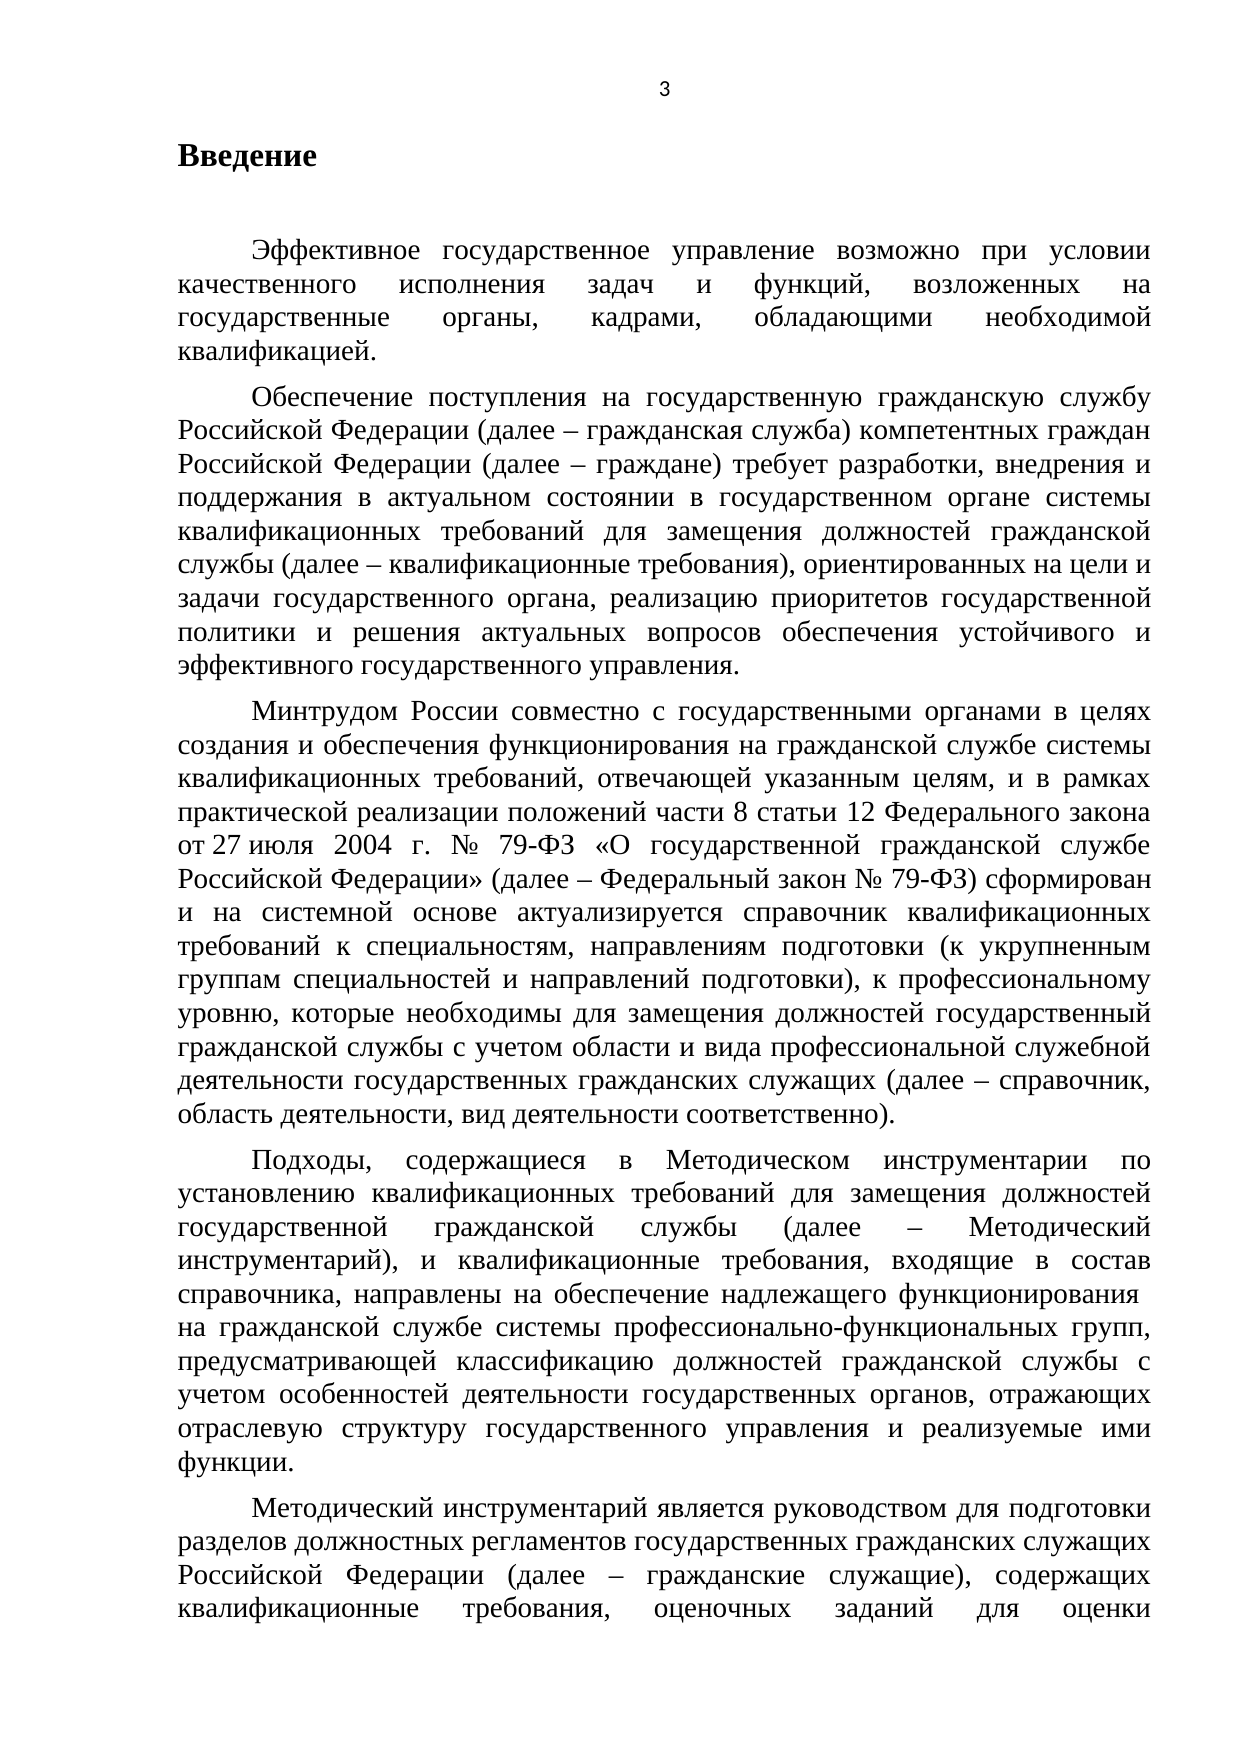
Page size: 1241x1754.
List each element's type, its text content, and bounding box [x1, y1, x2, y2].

text Эффективное государственное управление возможно при условии качественного исполнения задач и функций, возложенных на государственные органы, кадрами, обладающими необходимой квалификацией. [177, 232, 1152, 366]
text Подходы, содержащиеся в Методическом инструментарии по установлению квалификационных требований для замещения должностей государственной гражданской службы (далее – Методический инструментарий), и квалификационные требования, входящие в состав справочника, направлены на обеспечение надлежащего функционирования на гражданской службе системы профессионально-функциональных групп, предусматривающей классификацию должностей гражданской службы с учетом особенностей деятельности государственных органов, отражающих отраслевую структуру государственного управления и реализуемые ими функции. [177, 1142, 1152, 1477]
text Минтрудом России совместно с государственными органами в целях создания и обеспечения функционирования на гражданской службе системы квалификационных требований, отвечающей указанным целям, и в рамках практической реализации положений части 8 статьи 12 Федерального закона от 27 июля 2004 г. № 79-ФЗ «О государственной гражданской службе Российской Федерации» (далее – Федеральный закон № 79-ФЗ) сформирован и на системной основе актуализируется справочник квалификационных требований к специальностям, направлениям подготовки (к укрупненным группам специальностей и направлений подготовки), к профессиональному уровню, которые необходимы для замещения должностей государственный гражданской службы с учетом области и вида профессиональной служебной деятельности государственных гражданских служащих (далее – справочник, область деятельности, вид деятельности соответственно). [177, 693, 1152, 1129]
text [177, 1490, 1152, 1624]
subtitle Введение [177, 135, 1152, 174]
text Обеспечение поступления на государственную гражданскую службу Российской Федерации (далее – гражданская служба) компетентных граждан Российской Федерации (далее – граждане) требует разработки, внедрения и поддержания в актуальном состоянии в государственном органе системы квалификационных требований для замещения должностей гражданской службы (далее – квалификационные требования), ориентированных на цели и задачи государственного органа, реализацию приоритетов государственной политики и решения актуальных вопросов обеспечения устойчивого и эффективного государственного управления. [177, 379, 1152, 681]
